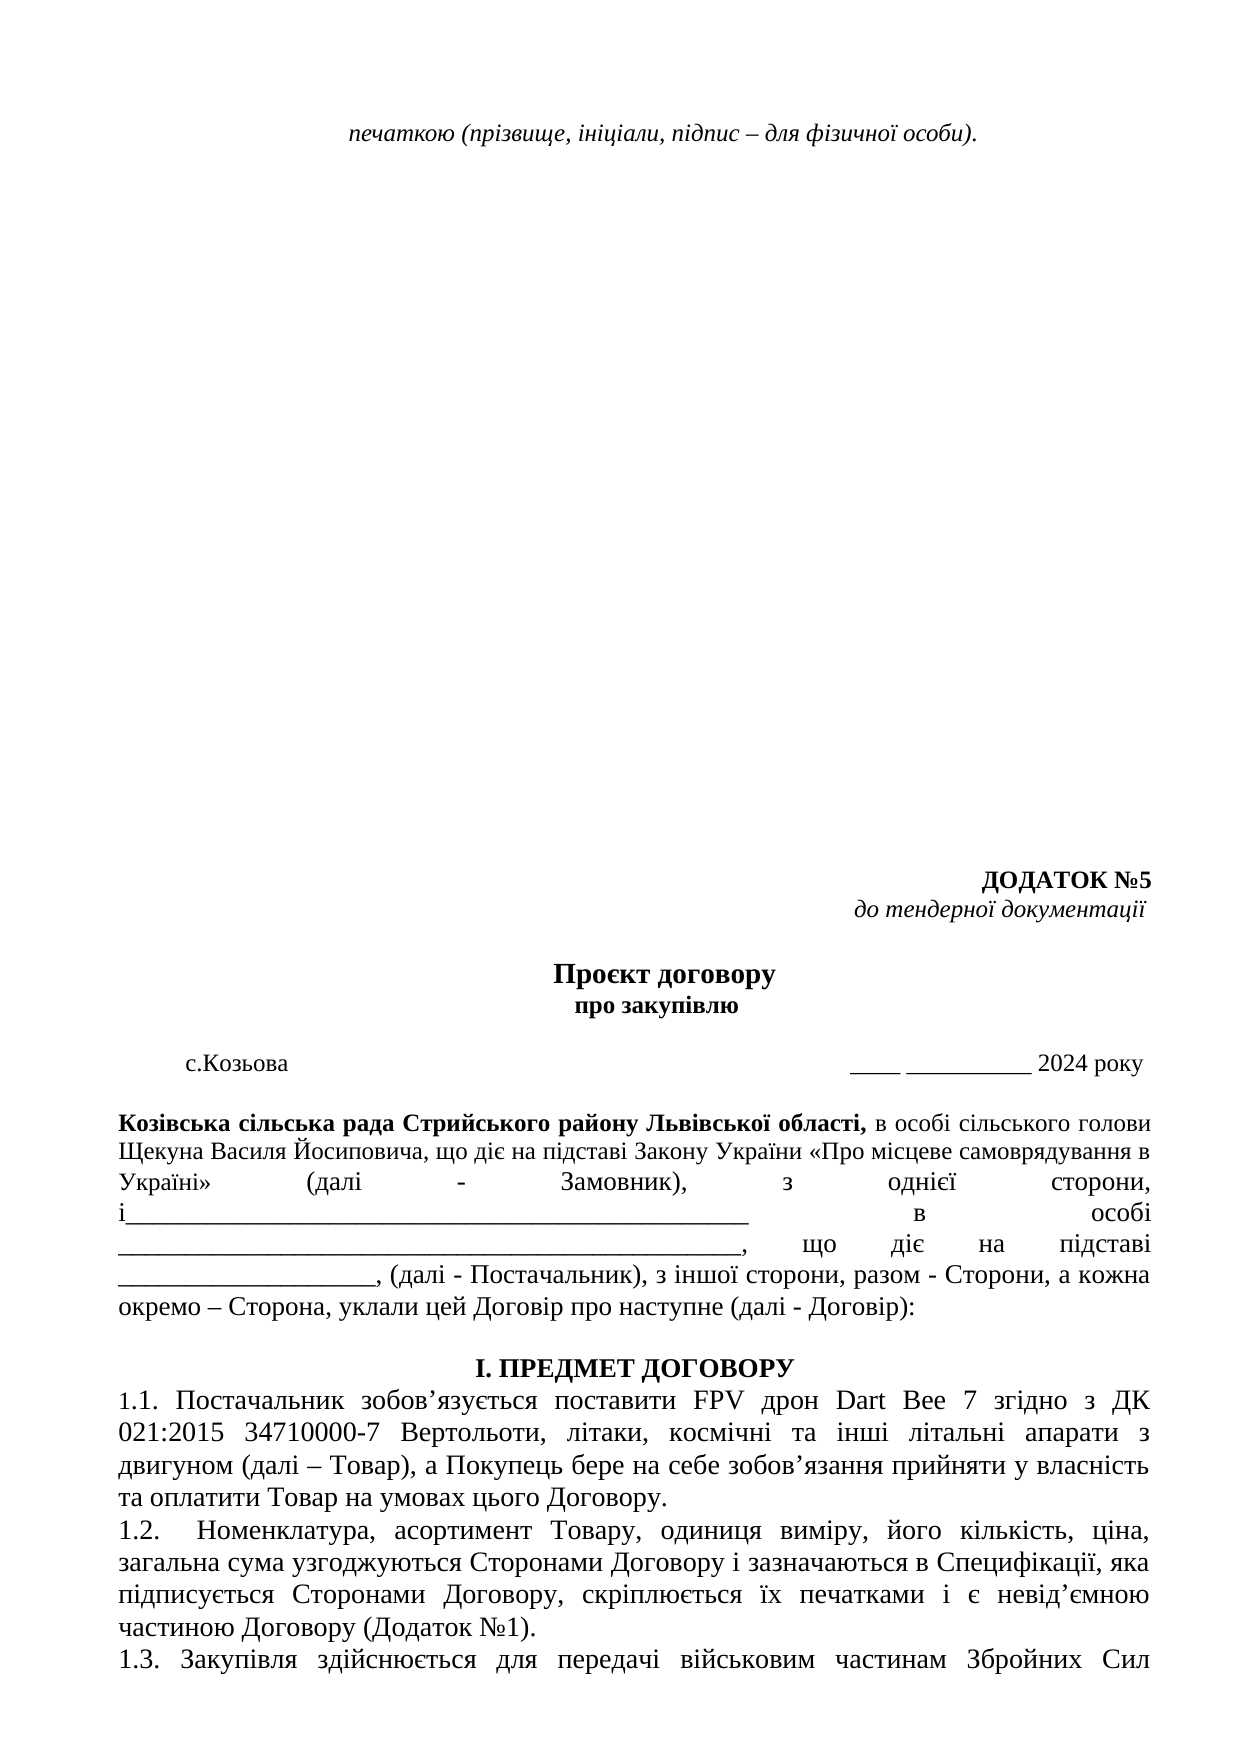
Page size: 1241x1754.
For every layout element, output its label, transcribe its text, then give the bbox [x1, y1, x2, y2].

text 1.2. Номенклатура, асортимент Товару, одиниця виміру, його кількість, ціна, загальна сума узгоджуються Сторонами Договору і зазначаються в Специфікації, яка підписується Сторонами Договору, скріплюється їх печатками і є невід’ємною частиною Договору (Додаток №1). [118, 1513, 1152, 1642]
text с.Козьова ____ __________ 2024 року [177, 1048, 1152, 1076]
text до тендерної документації [177, 894, 1152, 923]
text I. ПРЕДМЕТ ДОГОВОРУ [118, 1352, 1152, 1383]
text Козівська сільська рада Стрийського району Львівської області, в особі сільського голови Щекуна Василя Йосиповича, що діє на підставі Закону України «Про місцеве самоврядування в Україні» (далі - Замовник), з однієї сторони, і______________________________________________ в особі ______________________________________________, що діє на підставі ___________________, (далі - Постачальник), з іншої сторони, разом - Сторони, а кожна окремо – Сторона, уклали цей Договір про наступне (далі - Договір): [118, 1108, 1152, 1321]
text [177, 118, 1152, 147]
text Проєкт договору [177, 957, 1152, 990]
text ДОДАТОК №5 [177, 866, 1152, 894]
text про закупівлю [177, 990, 1152, 1019]
text 1.1. Постачальник зобов’язується поставити FPV дрон Dart Bee 7 згідно з ДК 021:2015 34710000-7 Вертольоти, літаки, космічні та інші літальні апарати з двигуном (далі – Товар), а Покупець бере на себе зобов’язання прийняти у власність та оплатити Товар на умовах цього Договору. [118, 1383, 1152, 1513]
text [118, 1642, 1152, 1675]
